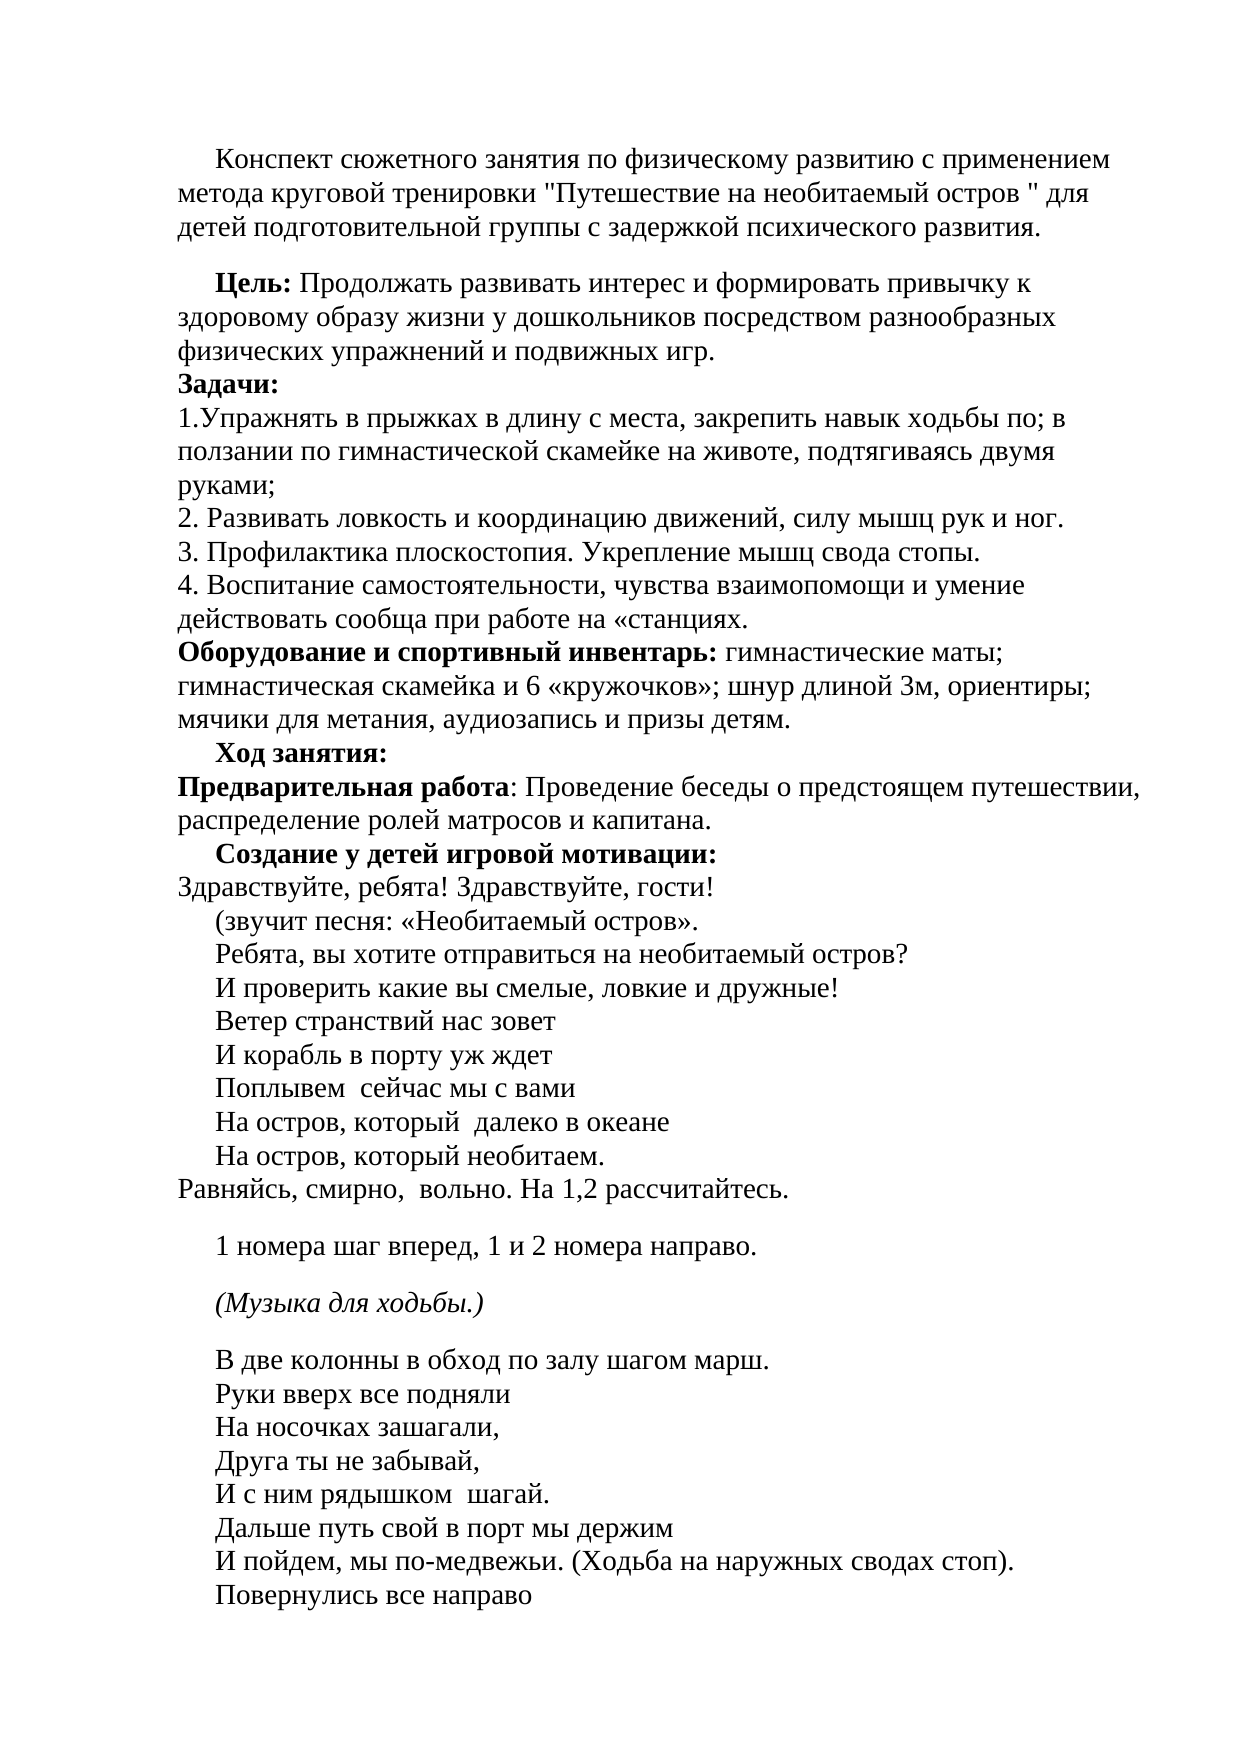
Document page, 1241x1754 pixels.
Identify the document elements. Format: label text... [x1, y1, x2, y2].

text На остров, который необитаем. [177, 1138, 1152, 1171]
text (Музыка для ходьбы.) [177, 1285, 1152, 1319]
text 1 номера шаг вперед, 1 и 2 номера направо. [177, 1228, 1152, 1262]
text Дальше путь свой в порт мы держим [177, 1510, 1152, 1543]
text На остров, который далеко в океане [177, 1104, 1152, 1138]
text Поплывем сейчас мы с вами [177, 1071, 1152, 1104]
text И пойдем, мы по-медвежьи. (Ходьба на наружных сводах стоп). [177, 1543, 1152, 1577]
text Конспект сюжетного занятия по физическому развитию с применением метода круговой тренировки "Путешествие на необитаемый остров " для детей подготовительной группы с задержкой психического развития. [177, 142, 1152, 242]
text Ход занятия: Предварительная работа: Проведение беседы о предстоящем путешествии, распределение ролей матросов и капитана. [177, 735, 1152, 836]
text И с ним рядышком шагай. [177, 1476, 1152, 1510]
text Создание у детей игровой мотивации: Здравствуйте, ребята! Здравствуйте, гости! [177, 836, 1152, 903]
text Равняйсь, смирно, вольно. На 1,2 рассчитайтесь. [177, 1171, 1152, 1205]
text На носочках зашагали, [177, 1409, 1152, 1443]
text Цель: Продолжать развивать интерес и формировать привычку к здоровому образу жизни у дошкольников посредством разнообразных физических упражнений и подвижных игр. Задачи: 1.Упражнять в прыжках в длину с места, закрепить навык ходьбы по; в ползании по гимнастической скамейке на животе, подтягиваясь двумя руками; 2. Развивать ловкость и координацию движений, силу мышц рук и ног. 3. Профилактика плоскостопия. Укрепление мышц свода стопы. 4. Воспитание самостоятельности, чувства взаимопомощи и умение действовать сообща при работе на «станциях. Оборудование и спортивный инвентарь: гимнастические маты; гимнастическая скамейка и 6 «кружочков»; шнур длиной 3м, ориентиры; мячики для метания, аудиозапись и призы детям. [177, 266, 1152, 735]
text Ветер странствий нас зовет [177, 1003, 1152, 1037]
text В две колонны в обход по залу шагом марш. [177, 1342, 1152, 1376]
text Ребята, вы хотите отправиться на необитаемый остров? [177, 936, 1152, 970]
text Руки вверх все подняли [177, 1376, 1152, 1409]
text Друга ты не забывай, [177, 1443, 1152, 1476]
text И проверить какие вы смелые, ловкие и дружные! [177, 970, 1152, 1003]
text И корабль в порту уж ждет [177, 1037, 1152, 1071]
text (звучит песня: «Необитаемый остров». [177, 903, 1152, 936]
text Повернулись все направо [177, 1577, 1152, 1611]
